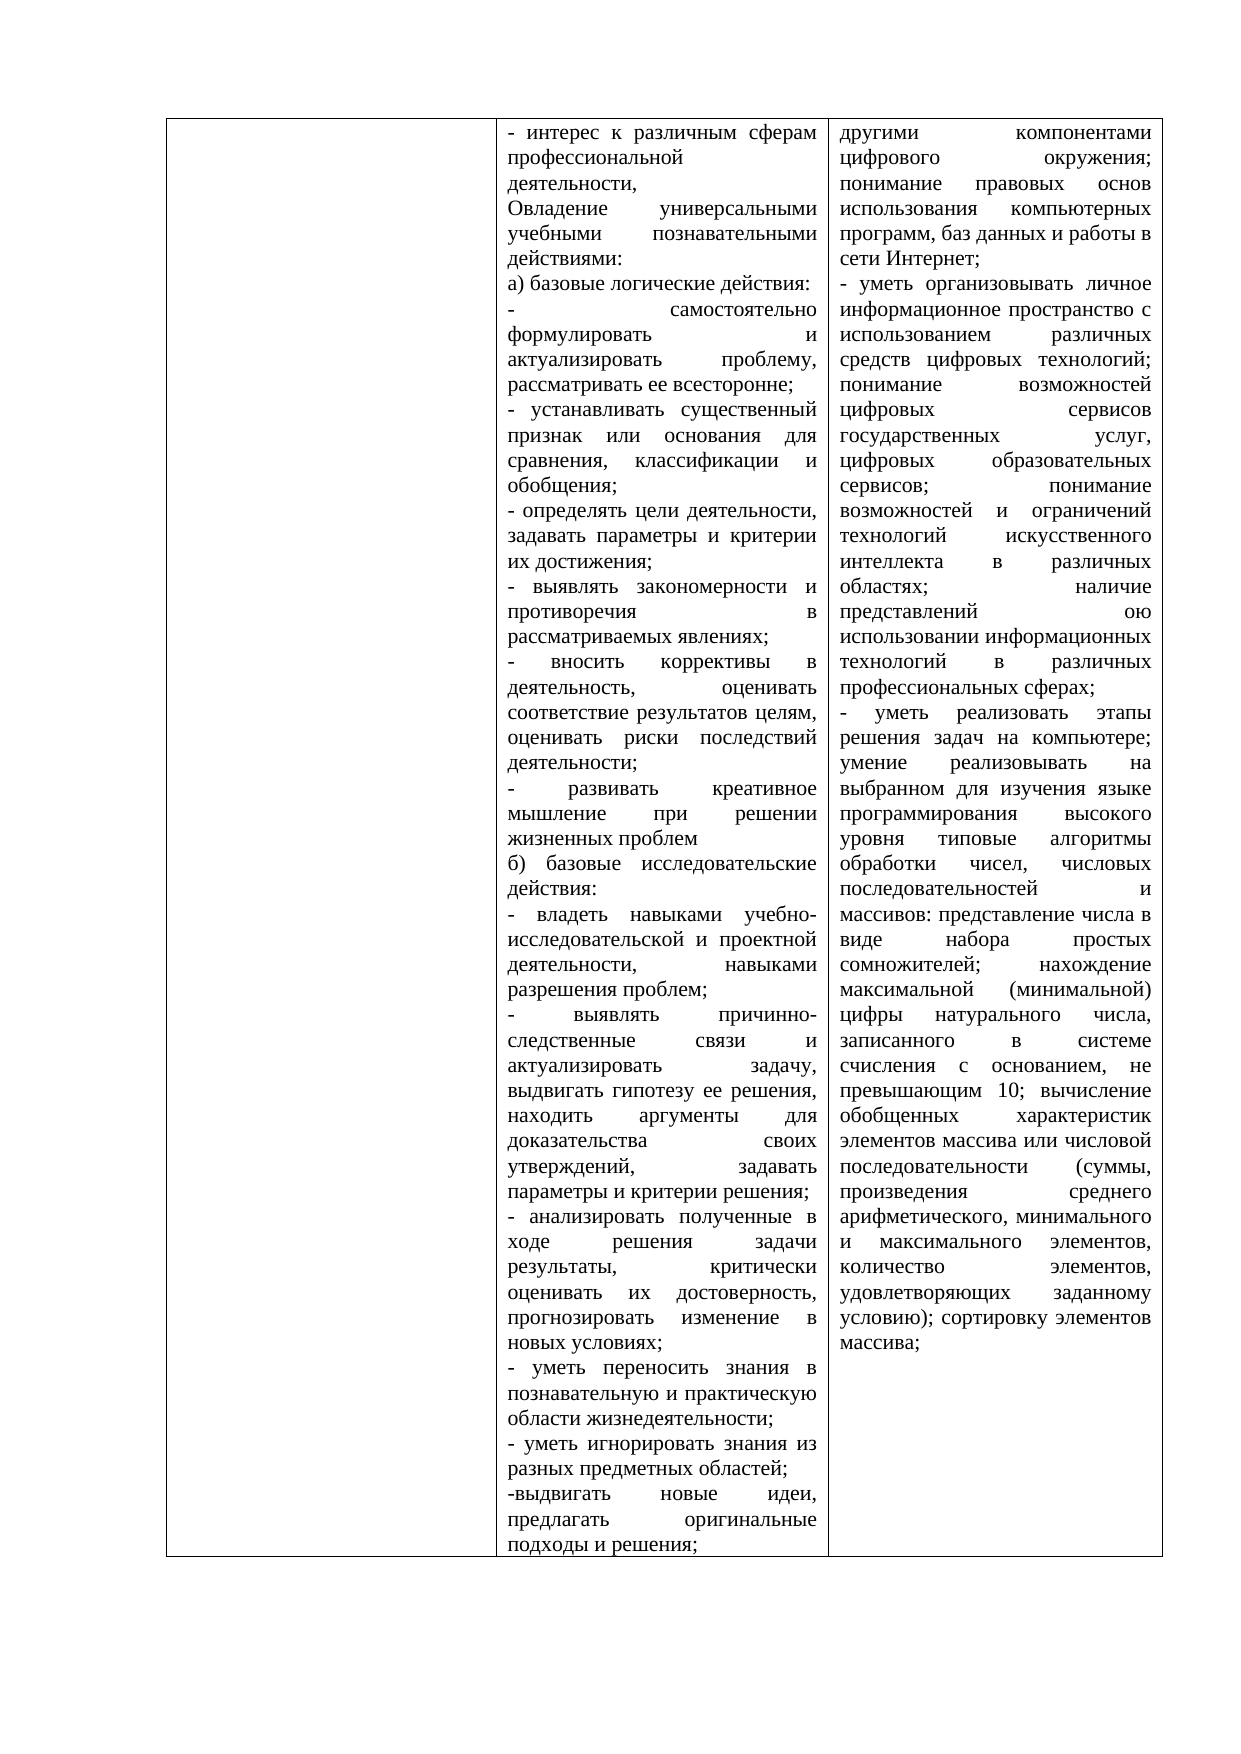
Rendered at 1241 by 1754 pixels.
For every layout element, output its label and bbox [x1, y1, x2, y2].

table_cell [497, 119, 828, 1556]
table_cell [167, 119, 496, 1556]
table_cell [829, 119, 1162, 1556]
